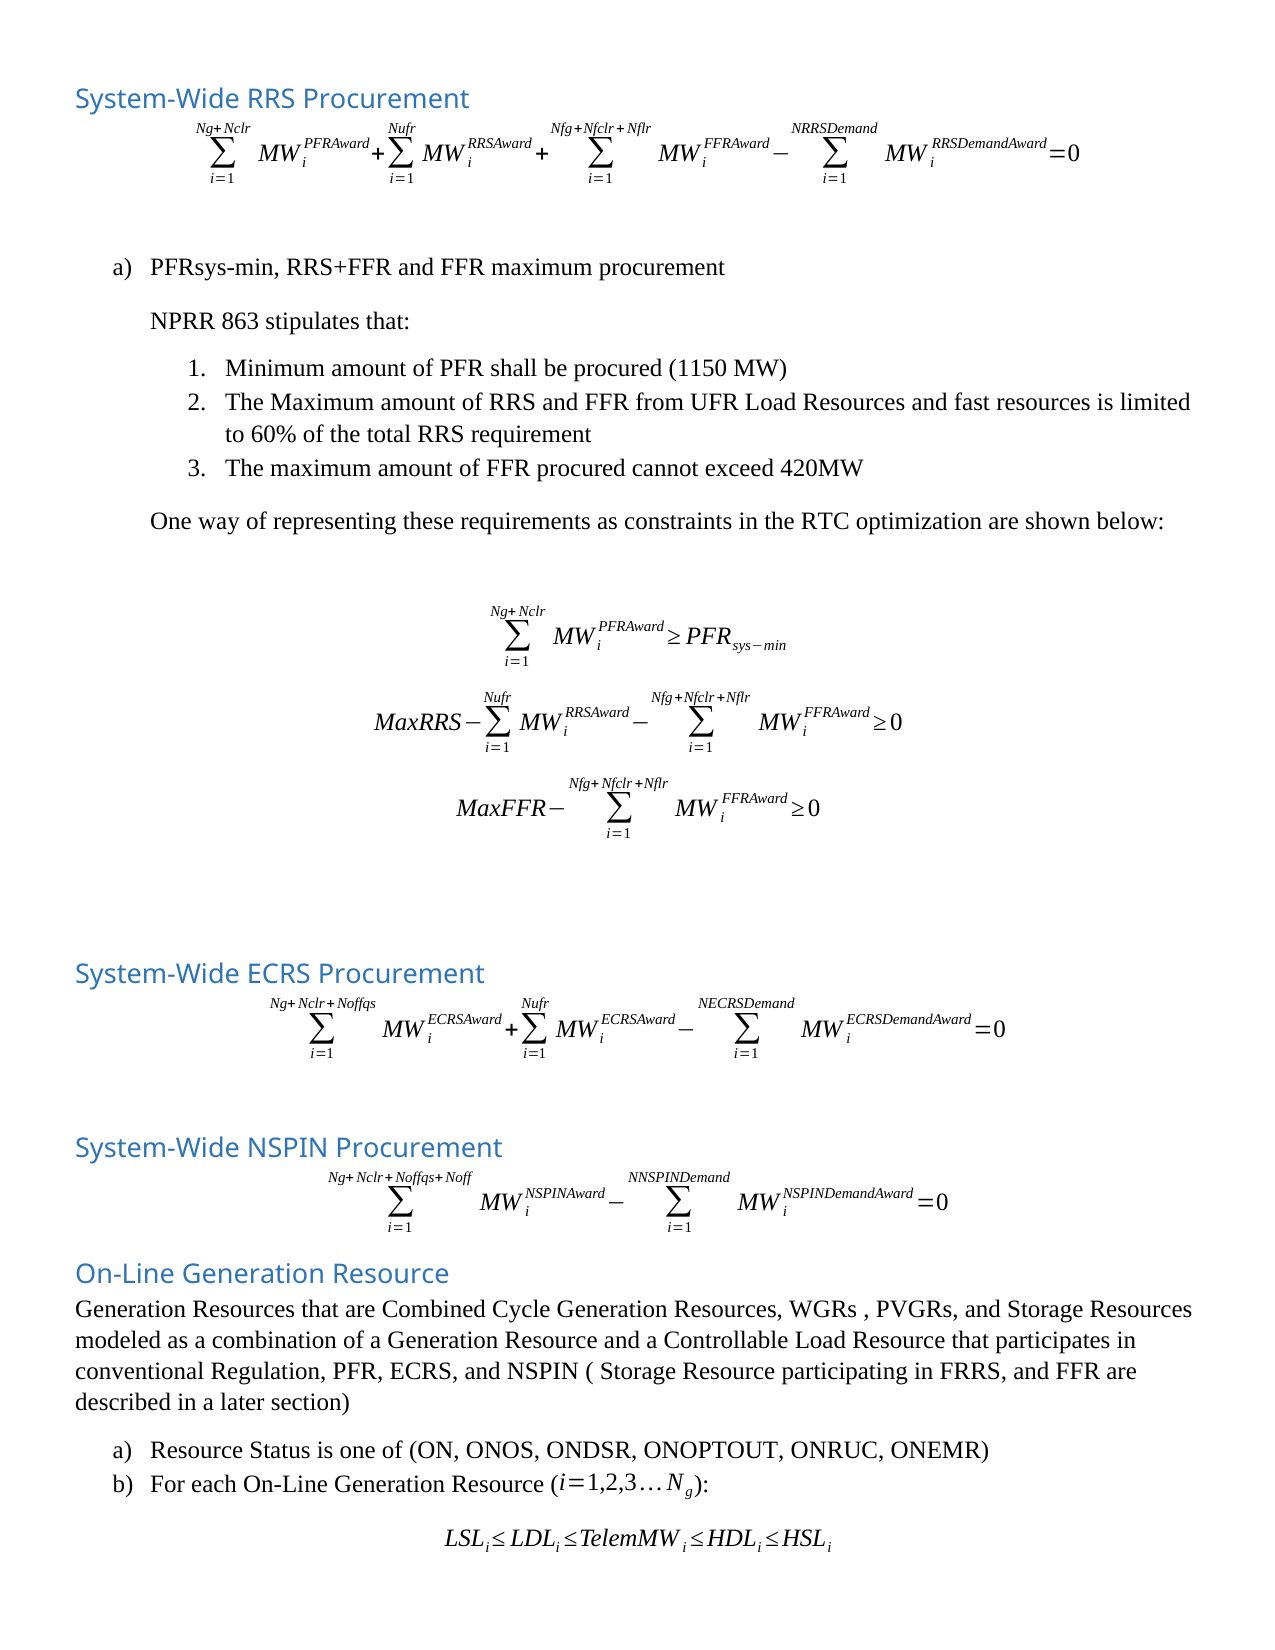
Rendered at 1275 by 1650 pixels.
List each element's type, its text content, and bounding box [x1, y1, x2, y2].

subtitle System-Wide RRS Procurement [75, 79, 1200, 116]
subtitle System-Wide NSPIN Procurement [75, 1128, 1200, 1165]
list For each On-Line Generation Resource (): [112, 1468, 1200, 1499]
list Minimum amount of PFR shall be procured (1150 MW) [187, 353, 1200, 382]
list The maximum amount of FFR procured cannot exceed 420MW [187, 453, 1200, 481]
subtitle System-Wide ECRS Procurement [75, 955, 1200, 992]
text NPRR 863 stipulates that: [150, 306, 1200, 334]
text One way of representing these requirements as constraints in the RTC optimization are shown below: [150, 506, 1200, 535]
list Resource Status is one of (ON, ONOS, ONDSR, ONOPTOUT, ONRUC, ONEMR) [112, 1435, 1200, 1464]
subtitle On-Line Generation Resource [75, 1254, 1200, 1291]
list PFRsys-min, RRS+FFR and FFR maximum procurement [112, 252, 1200, 281]
list The Maximum amount of RRS and FFR from UFR Load Resources and fast resources is limited to 60% of the total RRS requirement [187, 387, 1200, 448]
text Generation Resources that are Combined Cycle Generation Resources, WGRs , PVGRs, and Storage Resources modeled as a combination of a Generation Resource and a Controllable Load Resource that participates in conventional Regulation, PFR, ECRS, and NSPIN ( Storage Resource participating in FRRS, and FFR are described in a later section) [75, 1294, 1200, 1416]
